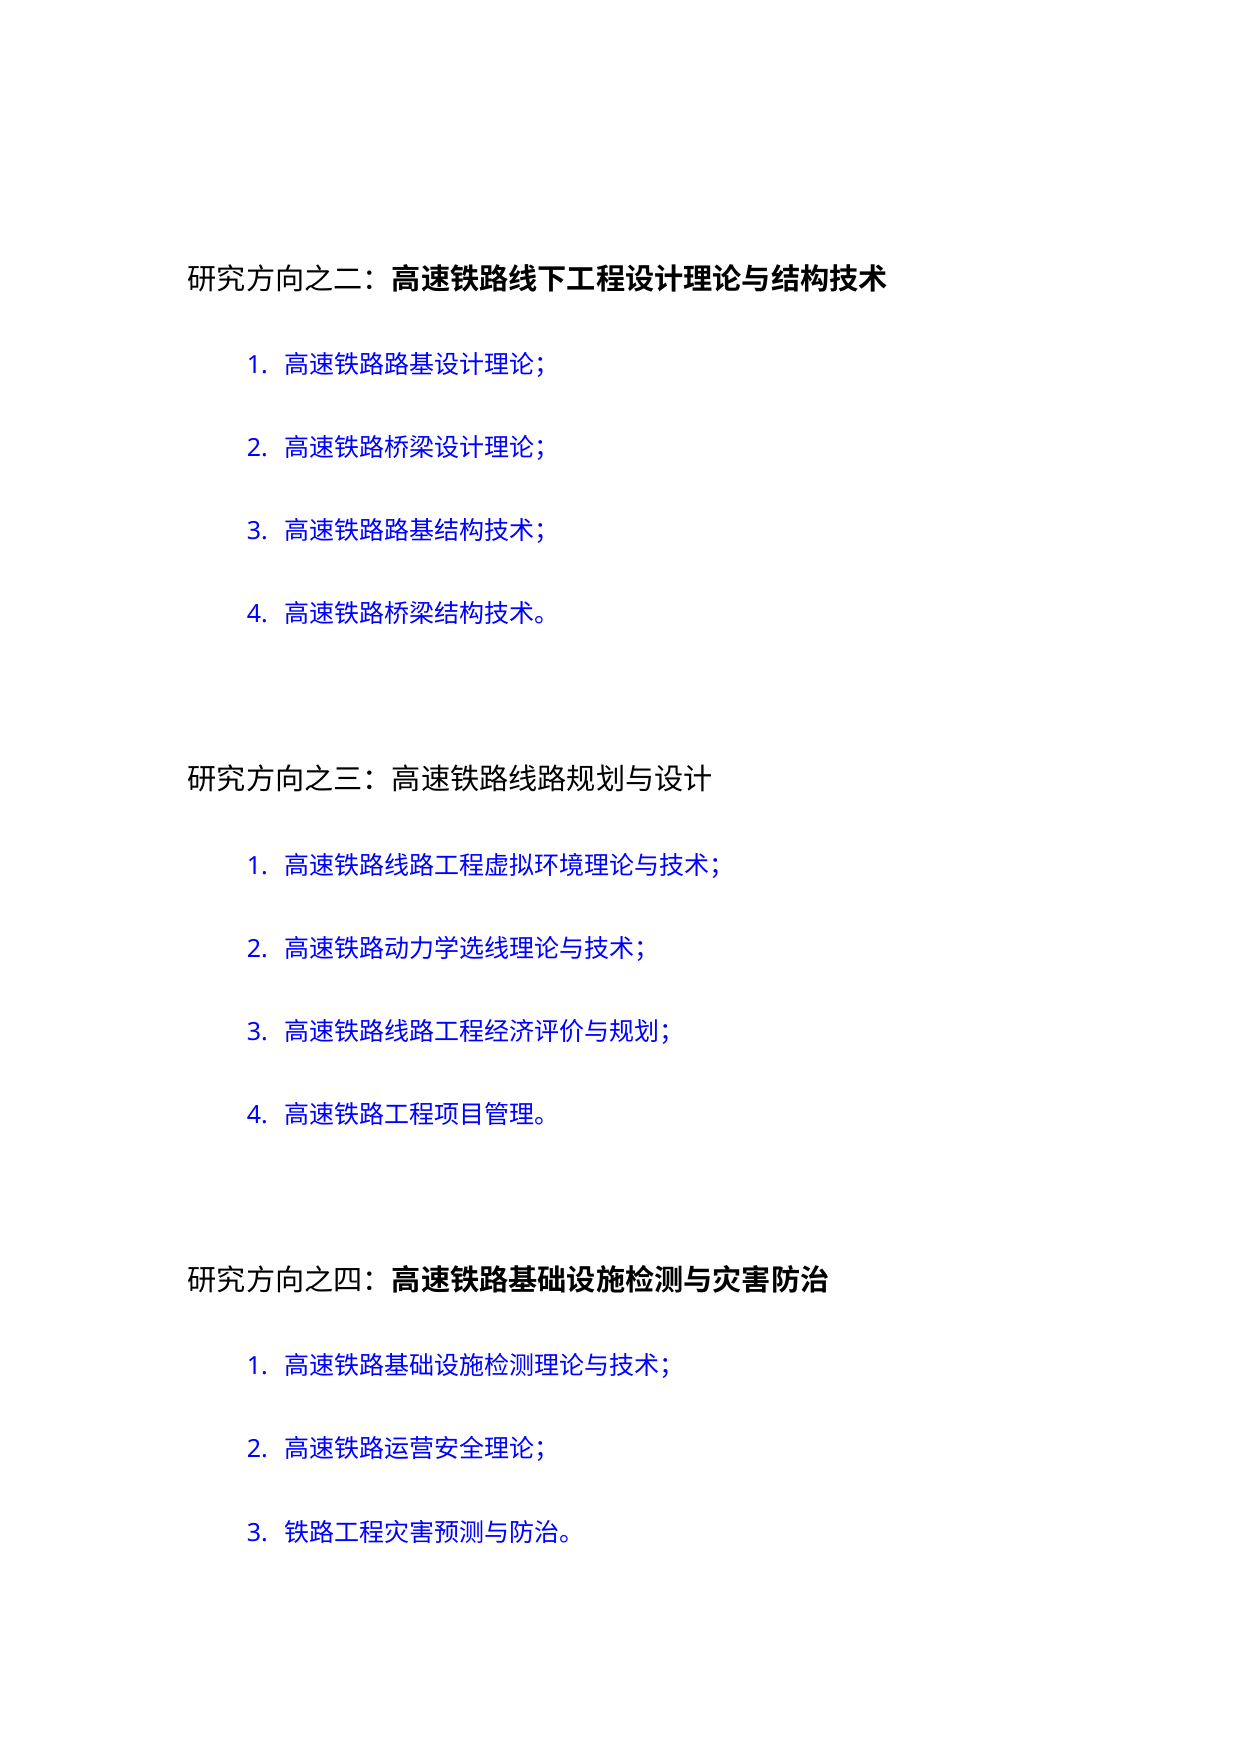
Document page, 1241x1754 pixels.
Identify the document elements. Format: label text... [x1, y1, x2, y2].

list 高速铁路运营安全理论； [247, 1414, 1053, 1479]
list 高速铁路路基结构技术； [247, 496, 1053, 561]
list 铁路工程灾害预测与防治。 [247, 1498, 1053, 1563]
list 高速铁路基础设施检测理论与技术； [247, 1331, 1053, 1396]
text 研究方向之三：高速铁路线路规划与设计 [187, 744, 1053, 809]
list 高速铁路动力学选线理论与技术； [247, 914, 1053, 979]
text 研究方向之四：高速铁路基础设施检测与灾害防治 [187, 1245, 1053, 1310]
list 高速铁路桥梁设计理论； [247, 413, 1053, 478]
text 研究方向之二：高速铁路线下工程设计理论与结构技术 [187, 244, 1053, 309]
list 高速铁路路基设计理论； [247, 330, 1053, 395]
list 高速铁路工程项目管理。 [247, 1080, 1053, 1145]
list 高速铁路线路工程虚拟环境理论与技术； [247, 831, 1053, 896]
list 高速铁路桥梁结构技术。 [247, 579, 1053, 644]
list 高速铁路线路工程经济评价与规划； [247, 997, 1053, 1062]
